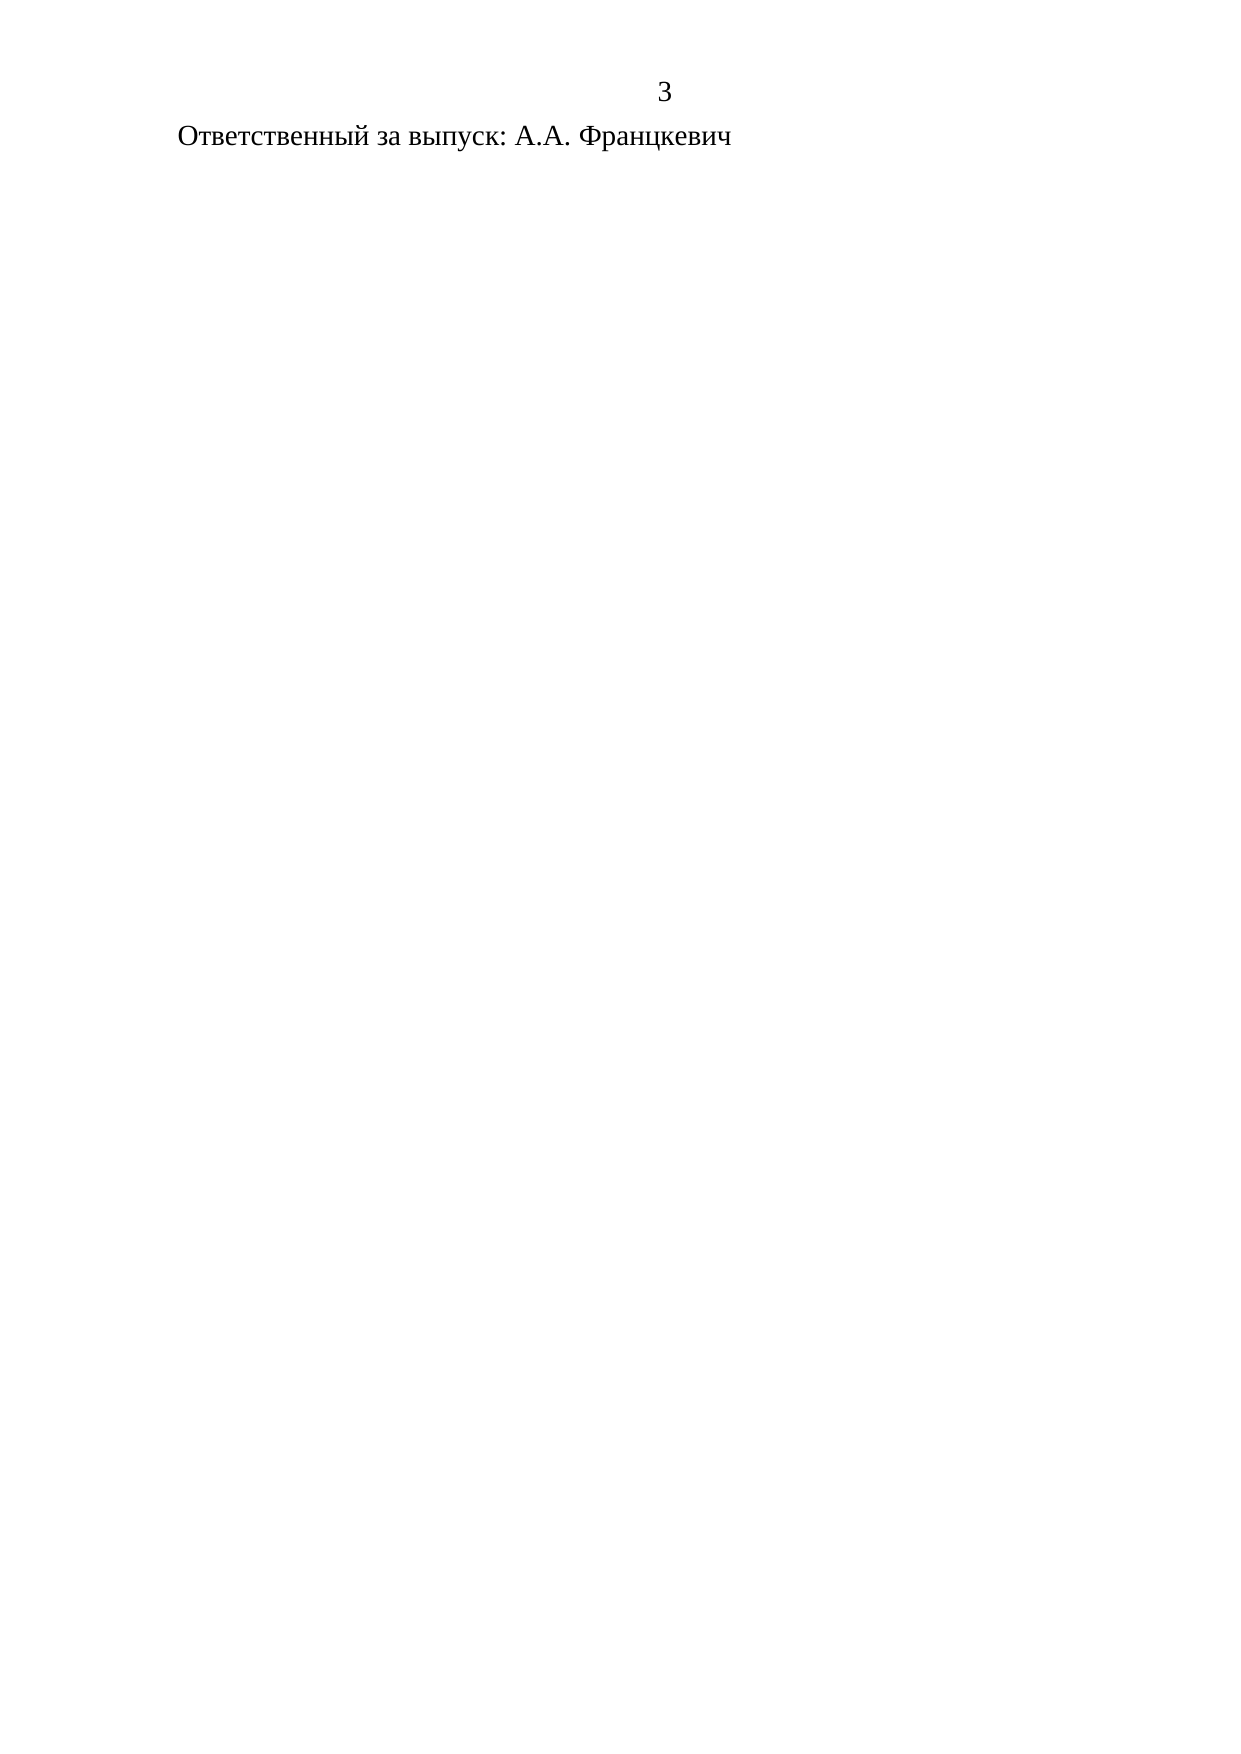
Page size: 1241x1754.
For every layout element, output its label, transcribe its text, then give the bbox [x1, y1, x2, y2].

text Ответственный за выпуск: А.А. Францкевич [177, 118, 1152, 152]
